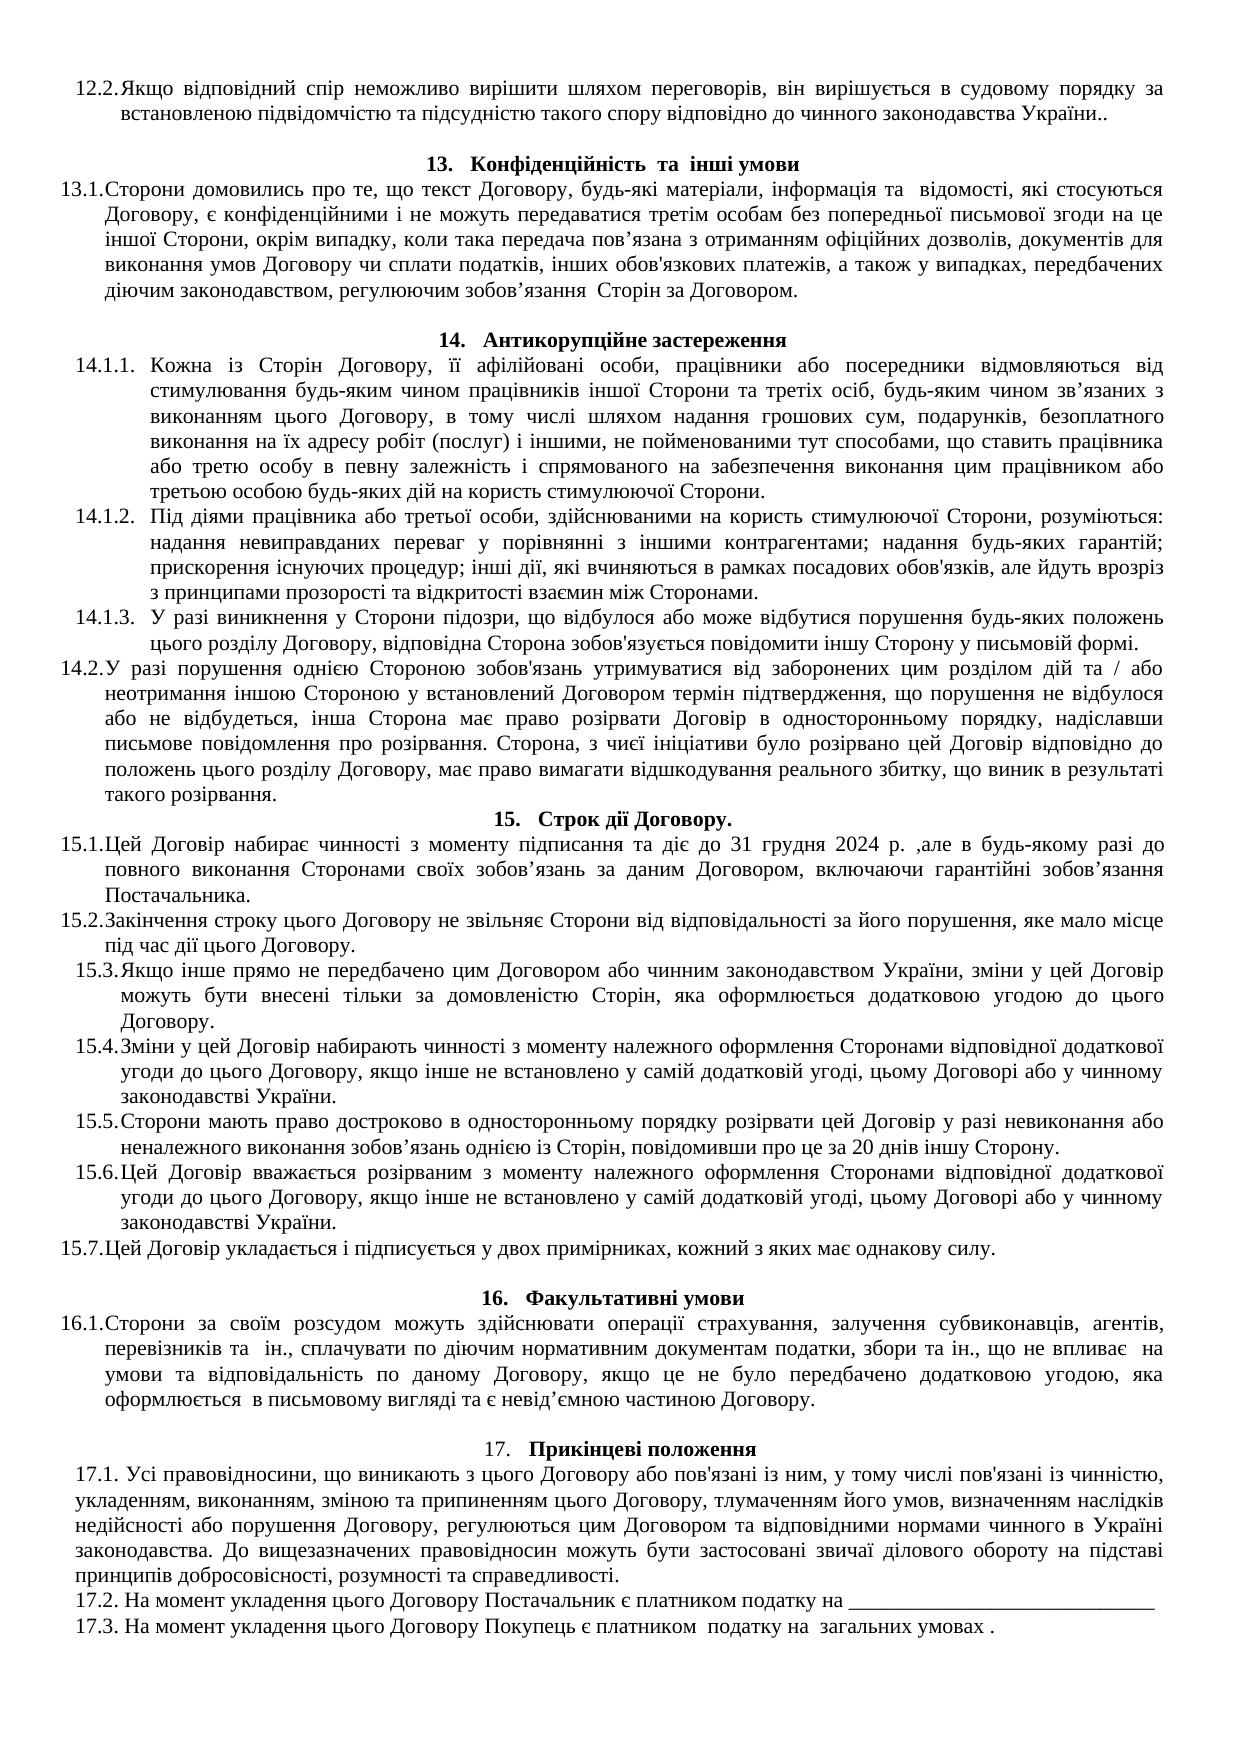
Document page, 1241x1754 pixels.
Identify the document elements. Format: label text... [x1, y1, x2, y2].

text 17.3. На момент укладення цього Договору Покупець є платником податку на загальних умовах . [75, 1613, 1165, 1638]
list Кожна із Сторін Договору, її афілійовані особи, працівники або посередники відмовляються від стимулювання будь-яким чином працівників іншої Сторони та третіх осіб, будь-яким чином зв’язаних з виконанням цього Договору, в тому числі шляхом надання грошових сум, подарунків, безоплатного виконання на їх адресу робіт (послуг) і іншими, не пойменованими тут способами, що ставить працівника або третю особу в певну залежність і спрямованого на забезпечення виконання цим працівником або третьою особою будь-яких дій на користь стимулюючої Сторони. [75, 352, 1165, 503]
list Прикінцеві положення [75, 1436, 1165, 1461]
list Антикорупційне застереження [60, 327, 1165, 352]
text 17.1. Усі правовідносини, що виникають з цього Договору або пов'язані із ним, у тому числі пов'язані із чинністю, укладенням, виконанням, зміною та припиненням цього Договору, тлумаченням його умов, визначенням наслідків недійсності або порушення Договору, регулюються цим Договором та відповідними нормами чинного в Україні законодавства. До вищезазначених правовідносин можуть бути застосовані звичаї ділового обороту на підставі принципів добросовісності, розумності та справедливості. [75, 1461, 1165, 1587]
list У разі виникнення у Сторони підозри, що відбулося або може відбутися порушення будь-яких положень цього розділу Договору, відповідна Сторона зобов'язується повідомити іншу Сторону у письмовій формі. [75, 604, 1165, 655]
list Сторони домовились про те, що текст Договору, будь-які матеріали, інформація та відомості, які стосуються Договору, є конфіденційними і не можуть передаватися третім особам без попередньої письмової згоди на це іншої Сторони, окрім випадку, коли така передача пов’язана з отриманням офіційних дозволів, документів для виконання умов Договору чи сплати податків, інших обов'язкових платежів, а також у випадках, передбачених діючим законодавством, регулюючим зобов’язання Сторін за Договором. [60, 176, 1165, 302]
list Закінчення строку цього Договору не звільняє Сторони від відповідальності за його порушення, яке мало місце під час дії цього Договору. [60, 907, 1165, 957]
list Якщо інше прямо не передбачено цим Договором або чинним законодавством України, зміни у цей Договір можуть бути внесені тільки за домовленістю Сторін, яка оформлюється додатковою угодою до цього Договору. [75, 957, 1165, 1033]
list У разі порушення однією Стороною зобов'язань утримуватися від заборонених цим розділом дій та / або неотримання іншою Стороною у встановлений Договором термін підтвердження, що порушення не відбулося або не відбудеться, інша Сторона має право розірвати Договір в односторонньому порядку, надіславши письмове повідомлення про розірвання. Сторона, з чиєї ініціативи було розірвано цей Договір відповідно до положень цього розділу Договору, має право вимагати відшкодування реального збитку, що виник в результаті такого розірвання. [60, 655, 1165, 806]
list Конфіденційність та інші умови [60, 151, 1165, 176]
text 17.2. На момент укладення цього Договору Постачальник є платником податку на ____________________________ [75, 1587, 1165, 1613]
list Строк дії Договору. [60, 806, 1165, 831]
list Під діями працівника або третьої особи, здійснюваними на користь стимулюючої Сторони, розуміються: надання невиправданих переваг у порівнянні з іншими контрагентами; надання будь-яких гарантій; прискорення існуючих процедур; інші дії, які вчиняються в рамках посадових обов'язків, але йдуть врозріз з принципами прозорості та відкритості взаємин між Сторонами. [75, 503, 1165, 604]
list Цей Договір набирає чинності з моменту підписання та діє до 31 грудня 2024 р. ,але в будь-якому разі до повного виконання Сторонами своїх зобов’язань за даним Договором, включаючи гарантійні зобов’язання Постачальника. [60, 831, 1165, 907]
list Сторони за своїм розсудом можуть здійснювати операції страхування, залучення субвиконавців, агентів, перевізників та ін., сплачувати по діючим нормативним документам податки, збори та ін., що не впливає на умови та відповідальність по даному Договору, якщо це не було передбачено додатковою угодою, яка оформлюється в письмовому вигляді та є невід’ємною частиною Договору. [60, 1310, 1165, 1411]
list Факультативні умови [60, 1285, 1165, 1310]
list Зміни у цей Договір набирають чинності з моменту належного оформлення Сторонами відповідної додаткової угоди до цього Договору, якщо інше не встановлено у самій додатковій угоді, цьому Договорі або у чинному законодавстві України. [75, 1033, 1165, 1108]
list Цей Договір вважається розірваним з моменту належного оформлення Сторонами відповідної додаткової угоди до цього Договору, якщо інше не встановлено у самій додатковій угоді, цьому Договорі або у чинному законодавстві України. [75, 1159, 1165, 1234]
list Цей Договір укладається і підписується у двох примірниках, кожний з яких має однакову силу. [60, 1234, 1165, 1260]
list Якщо відповідний спір неможливо вирішити шляхом переговорів, він вирішується в судовому порядку за встановленою підвідомчістю та підсудністю такого спору відповідно до чинного законодавства України.. [75, 75, 1165, 125]
list Сторони мають право достроково в односторонньому порядку розірвати цей Договір у разі невиконання або неналежного виконання зобов’язань однією із Сторін, повідомивши про це за 20 днів іншу Сторону. [75, 1108, 1165, 1159]
